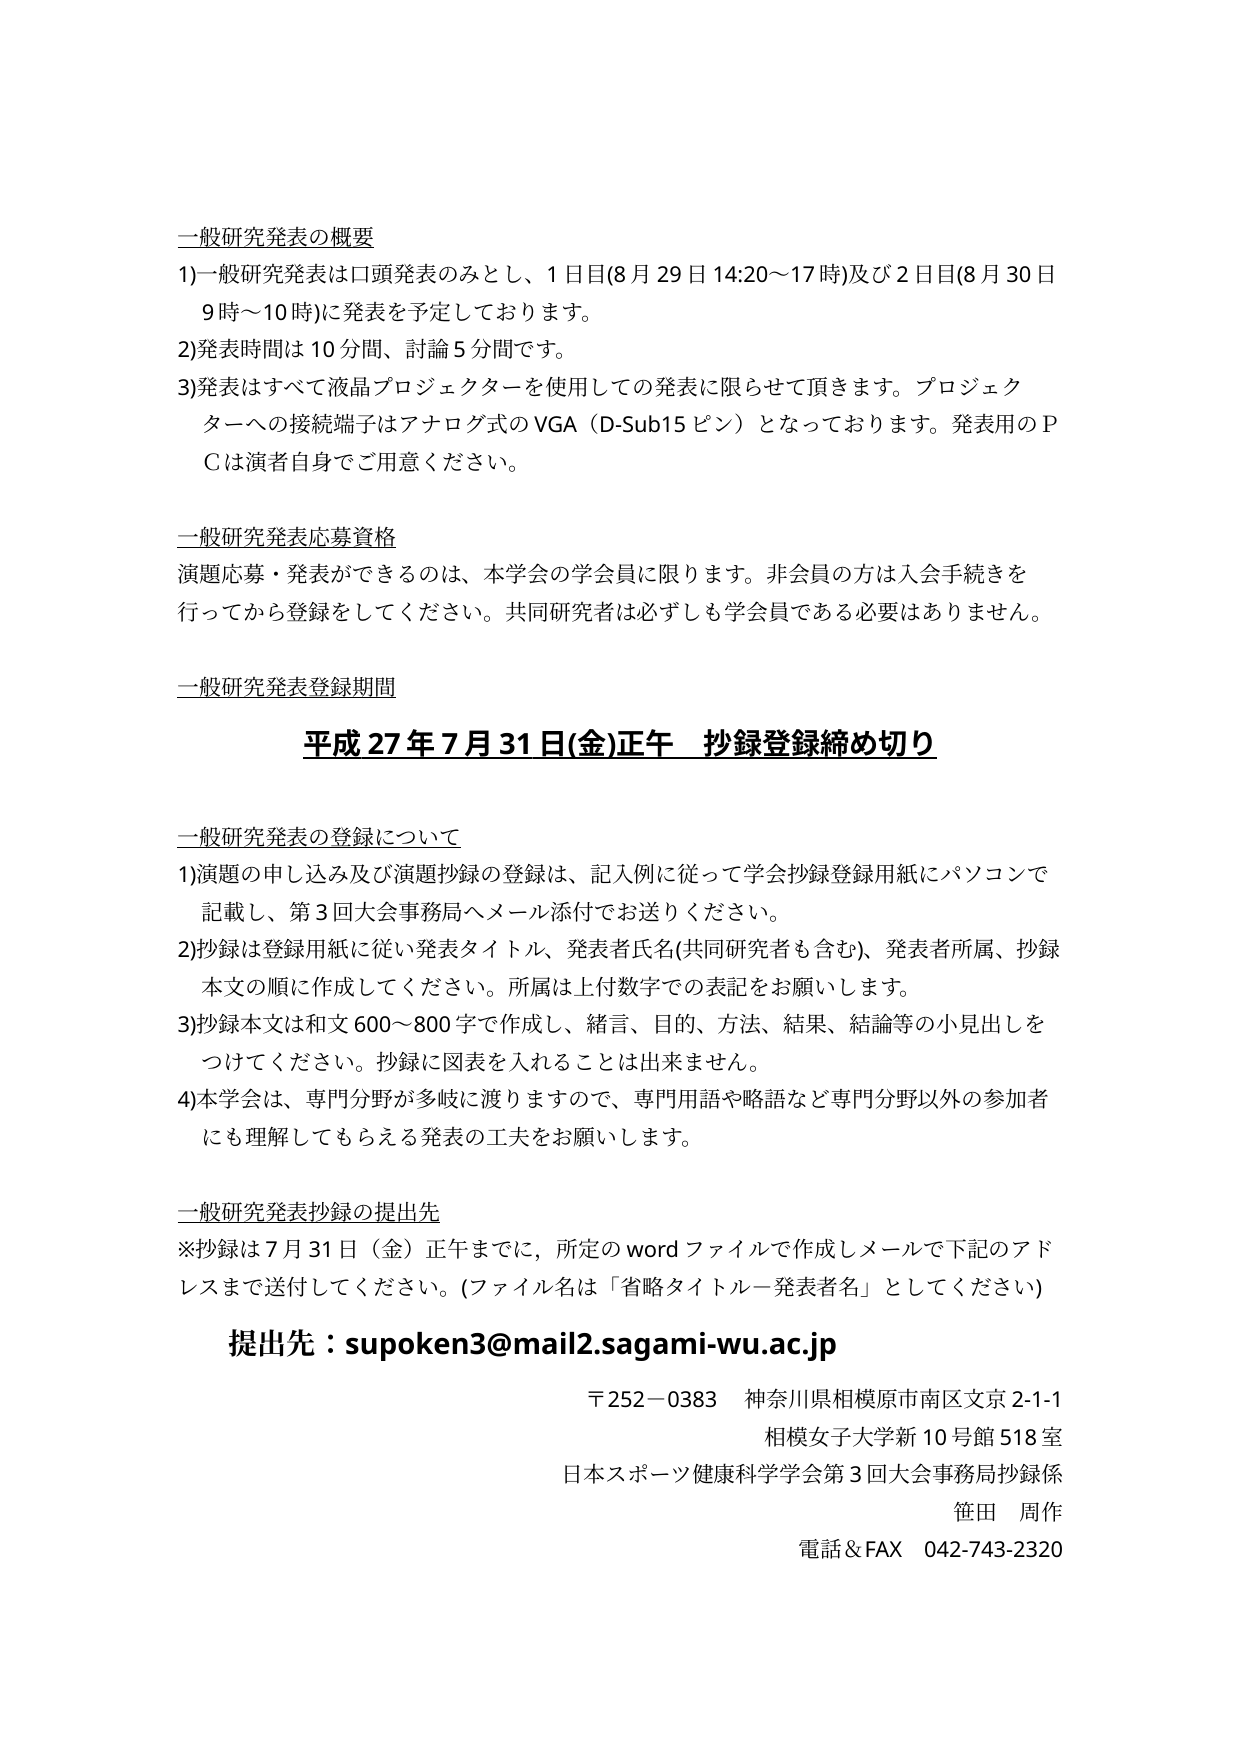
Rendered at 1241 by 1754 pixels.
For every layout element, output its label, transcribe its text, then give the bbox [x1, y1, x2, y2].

text 一般研究発表抄録の提出先 [177, 1192, 1063, 1229]
text 4)本学会は、専門分野が多岐に渡りますので、専門用語や略語など専門分野以外の参加者にも理解してもらえる発表の工夫をお願いします。 [177, 1079, 1063, 1154]
text 2)抄録は登録用紙に従い発表タイトル、発表者氏名(共同研究者も含む)、発表者所属、抄録本文の順に作成してください。所属は上付数字での表記をお願いします。 [177, 929, 1063, 1004]
text 日本スポーツ健康科学学会第3回大会事務局抄録係 [177, 1454, 1063, 1492]
text 2)発表時間は10分間、討論5分間です。 [177, 329, 1063, 367]
text 3)発表はすべて液晶プロジェクターを使用しての発表に限らせて頂きます。プロジェクターへの接続端子はアナログ式のVGA（D-Sub15ピン）となっております。発表用のＰＣは演者自身でご用意ください。 [177, 367, 1063, 479]
text 相模女子大学新10号館518室 [177, 1417, 1063, 1454]
text 電話＆FAX 042-743-2320 [177, 1529, 1063, 1567]
text 一般研究発表登録期間 [177, 667, 1063, 704]
text 平成27年7月31日(金)正午 抄録登録締め切り [177, 704, 1063, 779]
text 一般研究発表応募資格 [177, 517, 1063, 554]
text 一般研究発表の概要 [177, 217, 1063, 254]
text 一般研究発表の登録について [177, 817, 1063, 854]
text 〒252－0383 神奈川県相模原市南区文京2-1-1 [177, 1379, 1063, 1417]
text 1)演題の申し込み及び演題抄録の登録は、記入例に従って学会抄録登録用紙にパソコンで記載し、第3回大会事務局へメール添付でお送りください。 [177, 854, 1063, 929]
text 提出先：supoken3@mail2.sagami-wu.ac.jp [177, 1304, 1063, 1379]
text 3)抄録本文は和文600～800字で作成し、緒言、目的、方法、結果、結論等の小見出しをつけてください。抄録に図表を入れることは出来ません。 [177, 1004, 1063, 1079]
text 演題応募・発表ができるのは、本学会の学会員に限ります。非会員の方は入会手続きを行ってから登録をしてください。共同研究者は必ずしも学会員である必要はありません。 [177, 554, 1063, 629]
text 笹田 周作 [177, 1492, 1063, 1529]
text 1)一般研究発表は口頭発表のみとし、1日目(8月29日14:20～17時)及び2日目(8月30日9時～10時)に発表を予定しております。 [177, 254, 1063, 329]
text ※抄録は7月31日（金）正午までに，所定のwordファイルで作成しメールで下記のアドレスまで送付してください。(ファイル名は「省略タイトル－発表者名」としてください) [177, 1229, 1063, 1304]
